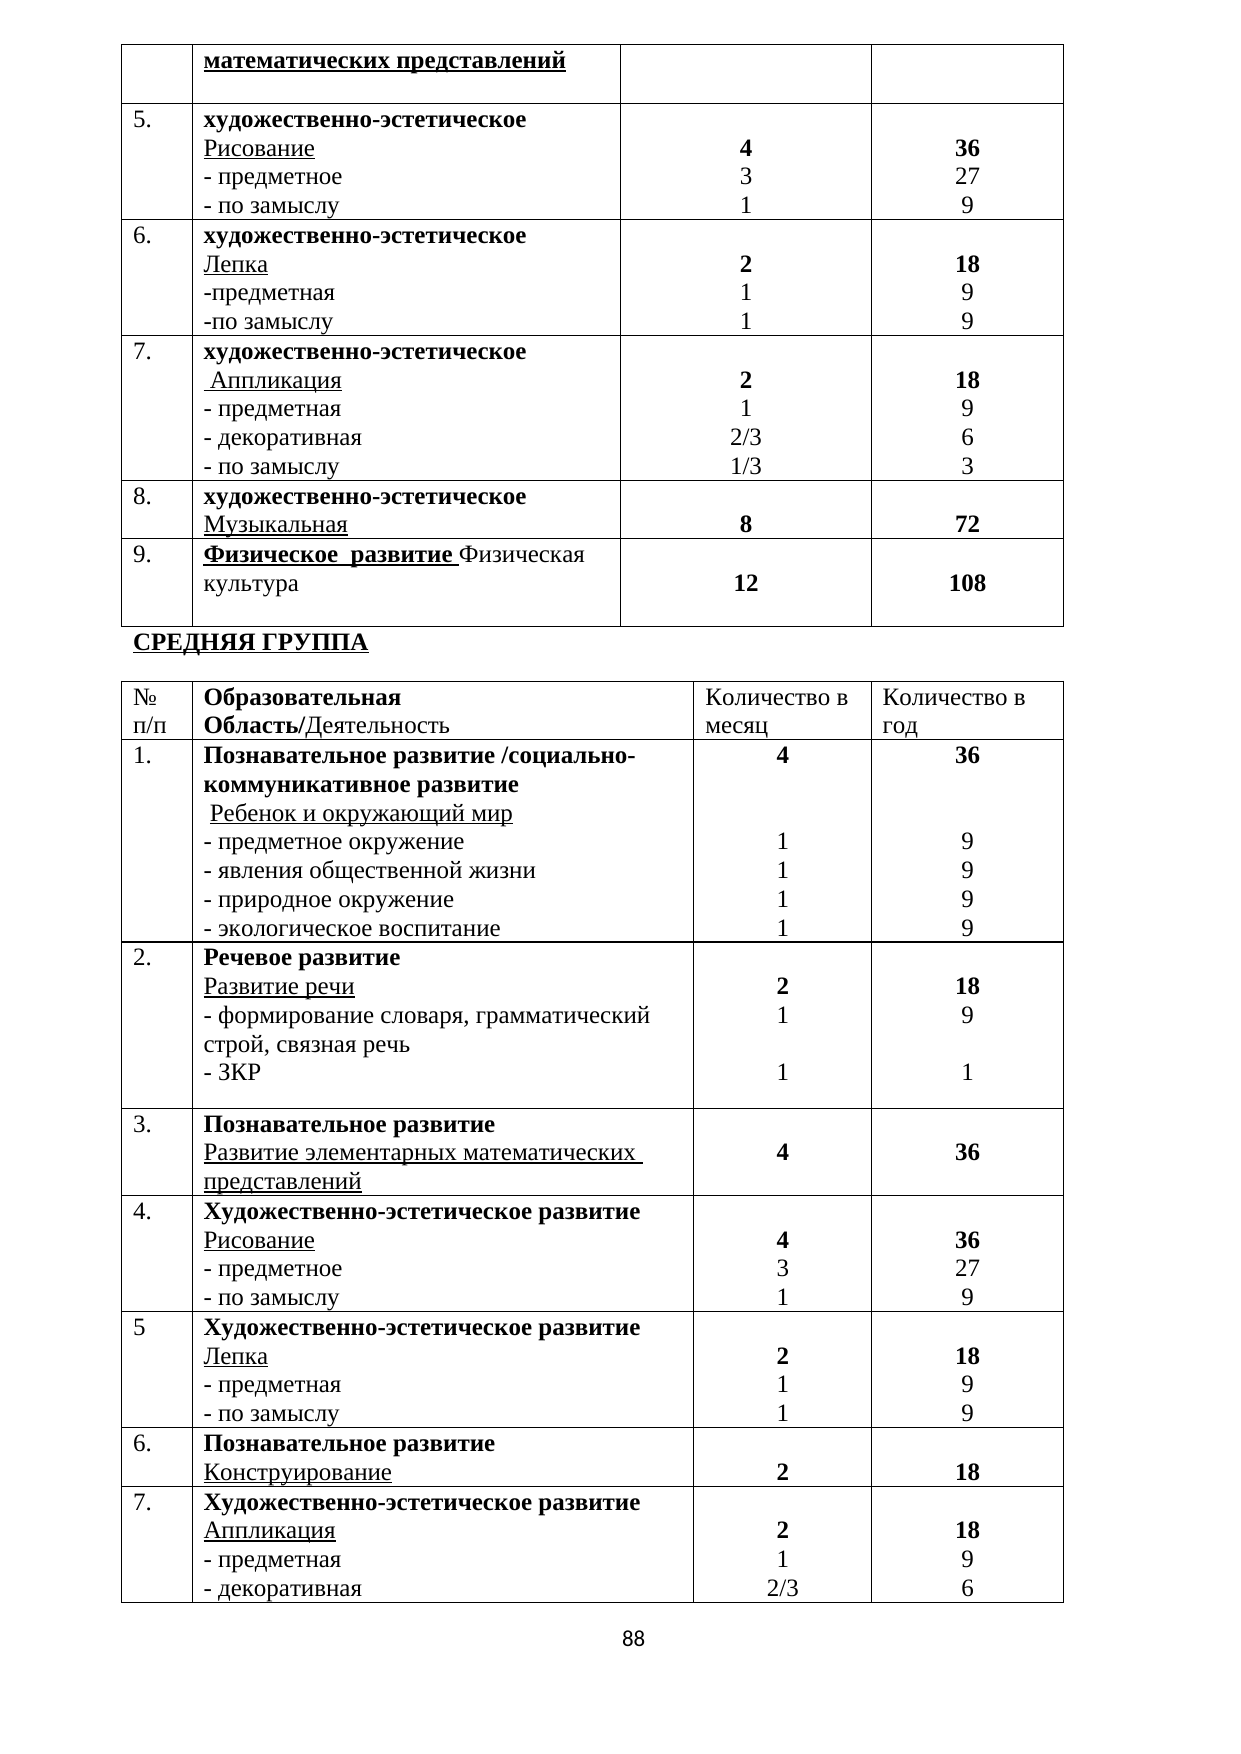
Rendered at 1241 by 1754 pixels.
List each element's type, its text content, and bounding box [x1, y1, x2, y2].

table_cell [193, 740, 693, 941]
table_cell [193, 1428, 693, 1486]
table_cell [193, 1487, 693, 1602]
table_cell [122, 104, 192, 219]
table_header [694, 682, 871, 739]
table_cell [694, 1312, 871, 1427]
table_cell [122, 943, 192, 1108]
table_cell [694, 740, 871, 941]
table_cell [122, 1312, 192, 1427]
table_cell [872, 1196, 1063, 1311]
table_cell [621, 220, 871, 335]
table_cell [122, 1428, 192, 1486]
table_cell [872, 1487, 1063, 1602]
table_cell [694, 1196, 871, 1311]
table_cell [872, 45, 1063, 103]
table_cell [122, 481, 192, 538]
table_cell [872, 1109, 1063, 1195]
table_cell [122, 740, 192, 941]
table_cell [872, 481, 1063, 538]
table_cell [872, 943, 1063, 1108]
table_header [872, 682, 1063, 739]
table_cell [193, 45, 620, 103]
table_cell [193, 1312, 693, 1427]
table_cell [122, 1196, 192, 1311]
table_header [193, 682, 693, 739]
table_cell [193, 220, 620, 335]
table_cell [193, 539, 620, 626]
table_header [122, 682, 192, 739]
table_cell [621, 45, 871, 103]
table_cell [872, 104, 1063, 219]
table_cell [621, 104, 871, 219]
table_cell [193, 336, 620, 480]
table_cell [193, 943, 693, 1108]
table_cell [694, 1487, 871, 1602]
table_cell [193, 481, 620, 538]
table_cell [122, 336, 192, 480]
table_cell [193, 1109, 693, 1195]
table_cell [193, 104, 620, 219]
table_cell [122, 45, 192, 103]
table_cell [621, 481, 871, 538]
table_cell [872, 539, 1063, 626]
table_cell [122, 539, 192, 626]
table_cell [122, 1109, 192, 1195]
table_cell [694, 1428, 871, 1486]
text СРЕДНЯЯ ГРУППА [133, 627, 1134, 655]
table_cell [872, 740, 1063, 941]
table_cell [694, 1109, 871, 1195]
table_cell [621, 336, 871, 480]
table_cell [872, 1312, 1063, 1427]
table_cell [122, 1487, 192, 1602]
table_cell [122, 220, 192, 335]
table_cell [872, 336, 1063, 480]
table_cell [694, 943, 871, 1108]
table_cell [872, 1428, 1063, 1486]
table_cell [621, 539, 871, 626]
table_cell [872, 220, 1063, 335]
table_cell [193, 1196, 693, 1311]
